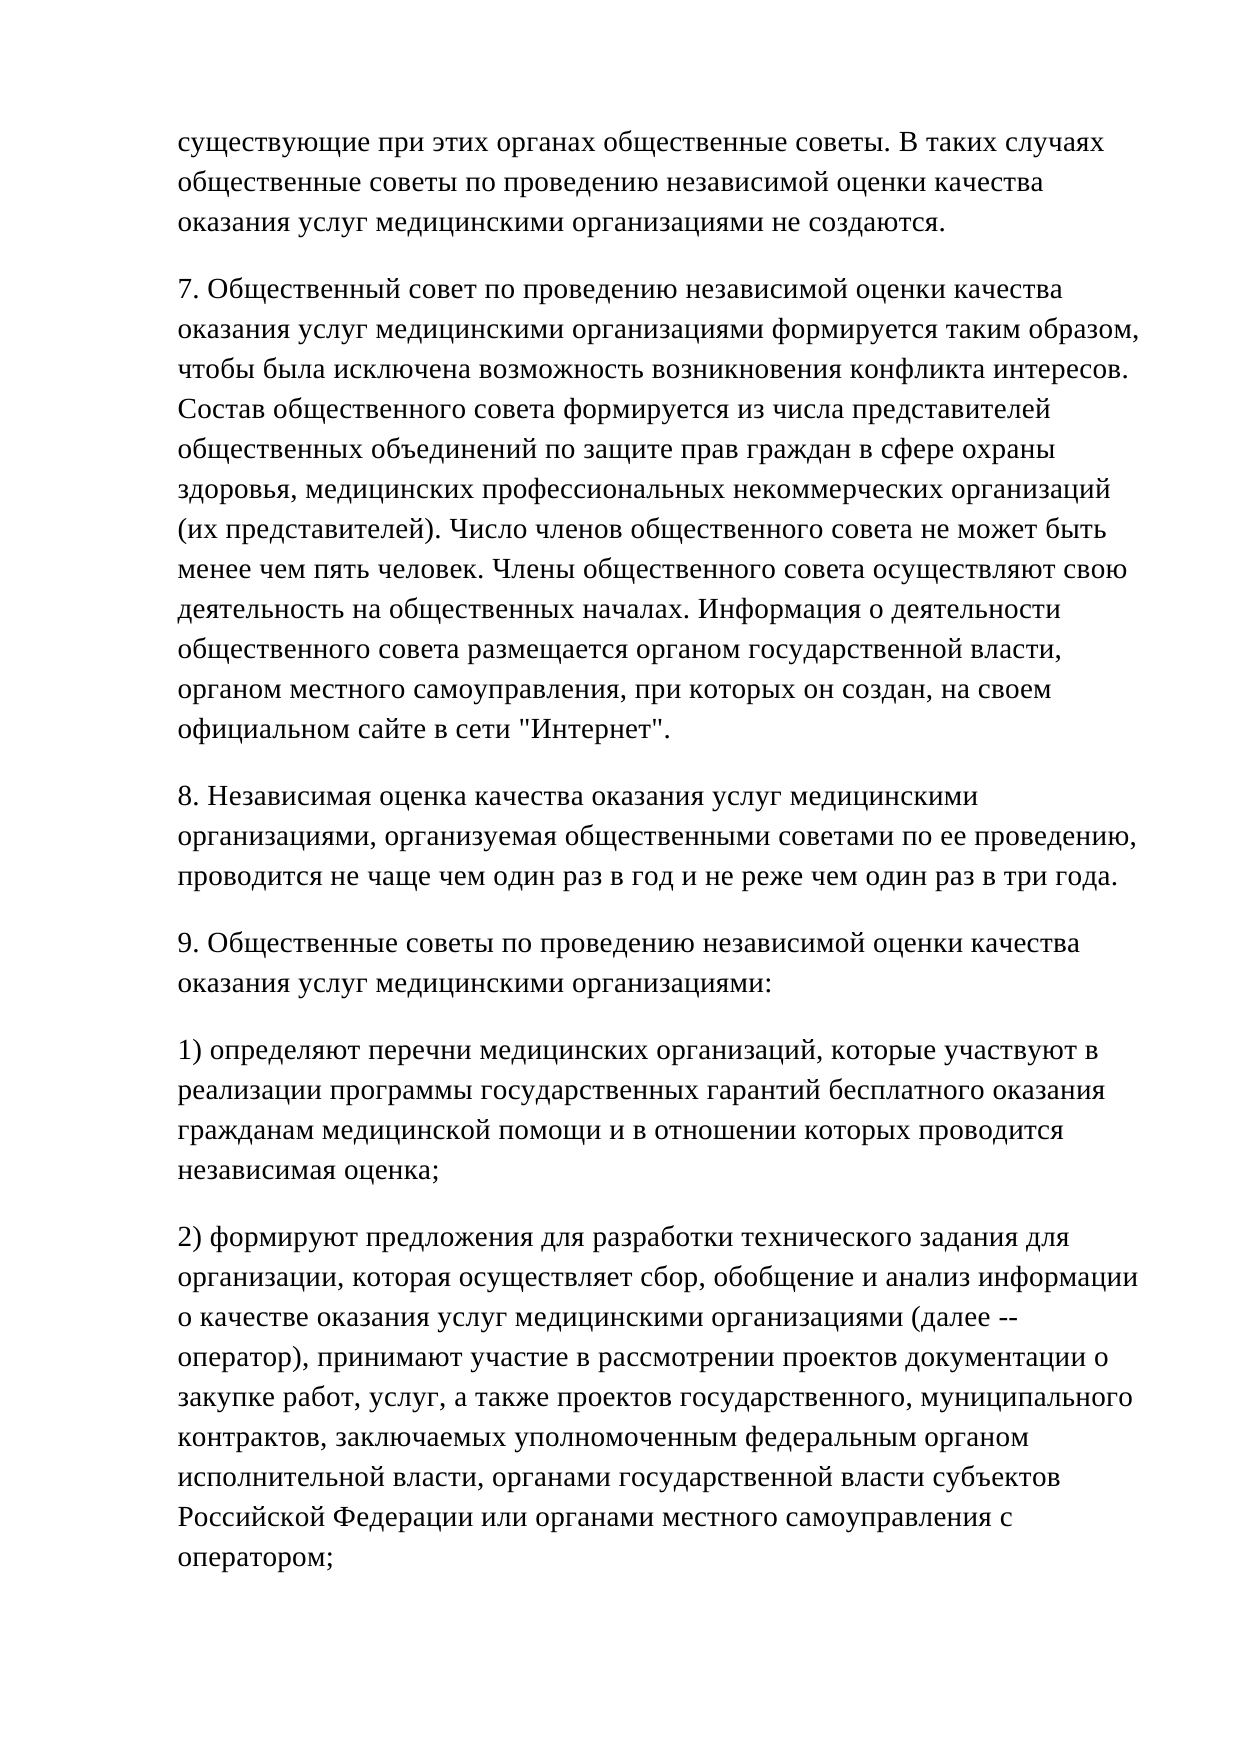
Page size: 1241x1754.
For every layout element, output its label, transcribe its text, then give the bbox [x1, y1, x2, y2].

text 1) определяют перечни медицинских организаций, которые участвуют в реализации программы государственных гарантий бесплатного оказания гражданам медицинской помощи и в отношении которых проводится независимая оценка; [177, 1026, 1152, 1186]
text 8. Независимая оценка качества оказания услуг медицинскими организациями, организуемая общественными советами по ее проведению, проводится не чаще чем один раз в год и не реже чем один раз в три года. [177, 772, 1152, 892]
text 2) формируют предложения для разработки технического задания для организации, которая осуществляет сбор, обобщение и анализ информации о качестве оказания услуг медицинскими организациями (далее -- оператор), принимают участие в рассмотрении проектов документации о закупке работ, услуг, а также проектов государственного, муниципального контрактов, заключаемых уполномоченным федеральным органом исполнительной власти, органами государственной власти субъектов Российской Федерации или органами местного самоуправления с оператором; [177, 1213, 1152, 1573]
text 7. Общественный совет по проведению независимой оценки качества оказания услуг медицинскими организациями формируется таким образом, чтобы была исключена возможность возникновения конфликта интересов. Состав общественного совета формируется из числа представителей общественных объединений по защите прав граждан в сфере охраны здоровья, медицинских профессиональных некоммерческих организаций (их представителей). Число членов общественного совета не может быть менее чем пять человек. Члены общественного совета осуществляют свою деятельность на общественных началах. Информация о деятельности общественного совета размещается органом государственной власти, органом местного самоуправления, при которых он создан, на своем официальном сайте в сети "Интернет". [177, 265, 1152, 745]
text 9. Общественные советы по проведению независимой оценки качества оказания услуг медицинскими организациями: [177, 919, 1152, 999]
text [177, 118, 1152, 238]
